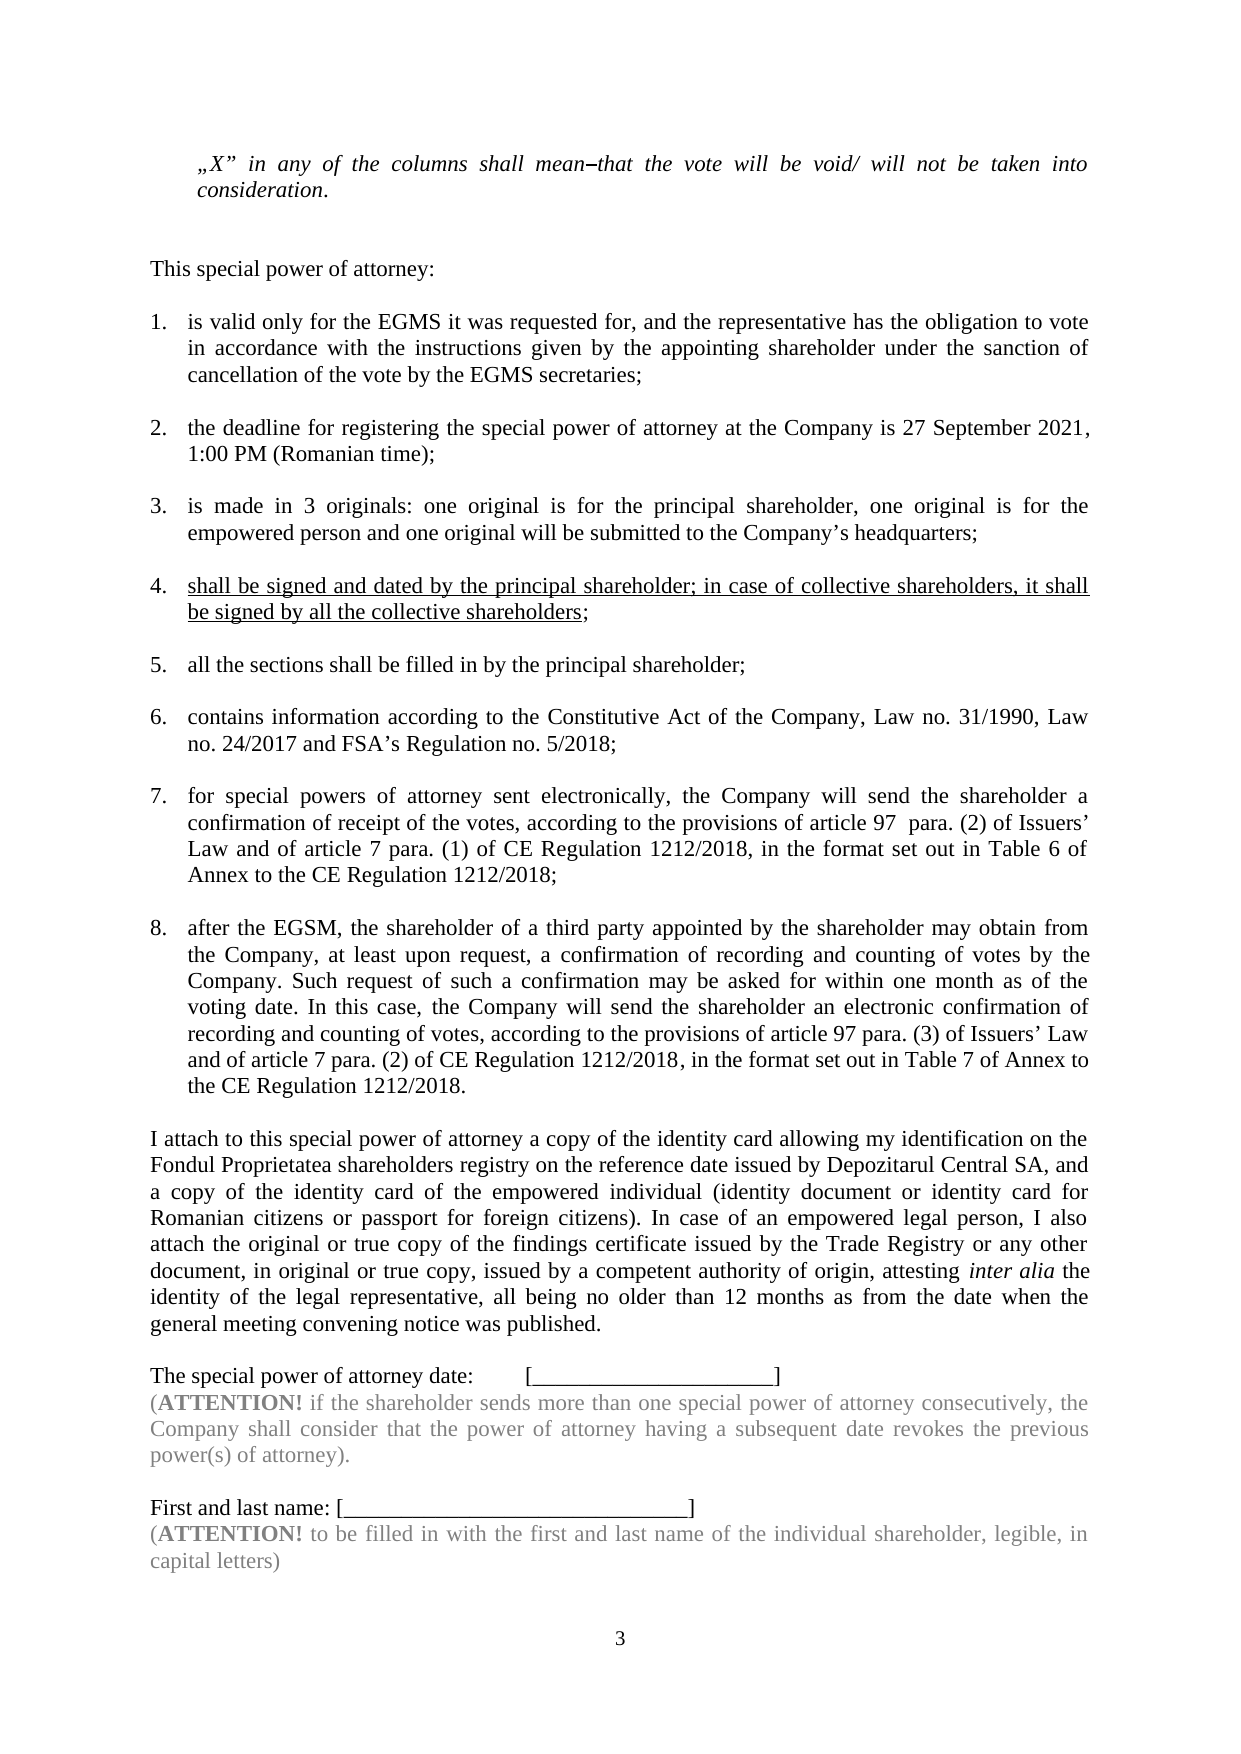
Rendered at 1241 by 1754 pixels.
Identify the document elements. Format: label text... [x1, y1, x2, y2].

text (ATTENTION! if the shareholder sends more than one special power of attorney consecutively, the Company shall consider that the power of attorney having a subsequent date revokes the previous power(s) of attorney). [150, 1389, 1090, 1468]
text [197, 150, 1090, 203]
list contains information according to the Constitutive Act of the Company, Law no. 31/1990, Law no. 24/2017 and FSA’s Regulation no. 5/2018; [150, 703, 1090, 756]
list the deadline for registering the special power of attorney at the Company is 27 September 2021, 1:00 PM (Romanian time); [150, 413, 1090, 466]
list for special powers of attorney sent electronically, the Company will send the shareholder a confirmation of receipt of the votes, according to the provisions of article 97 para. (2) of Issuers’ Law and of article 7 para. (1) of CE Regulation 1212/2018, in the format set out in Table 6 of Annex to the CE Regulation 1212/2018; [150, 782, 1090, 888]
text This special power of attorney: [150, 255, 1090, 282]
list shall be signed and dated by the principal shareholder; in case of collective shareholders, it shall be signed by all the collective shareholders; [150, 572, 1090, 624]
list is made in 3 originals: one original is for the principal shareholder, one original is for the empowered person and one original will be submitted to the Company’s headquarters; [150, 493, 1090, 545]
list after the EGSM, the shareholder of a third party appointed by the shareholder may obtain from the Company, at least upon request, a confirmation of recording and counting of votes by the Company. Such request of such a confirmation may be asked for within one month as of the voting date. In this case, the Company will send the shareholder an electronic confirmation of recording and counting of votes, according to the provisions of article 97 para. (3) of Issuers’ Law and of article 7 para. (2) of CE Regulation 1212/2018, in the format set out in Table 7 of Annex to the CE Regulation 1212/2018. [150, 914, 1090, 1099]
list is valid only for the EGMS it was requested for, and the representative has the obligation to vote in accordance with the instructions given by the appointing shareholder under the sanction of cancellation of the vote by the EGMS secretaries; [150, 308, 1090, 387]
text The special power of attorney date: [_____________________] [150, 1362, 1090, 1389]
text I attach to this special power of attorney a copy of the identity card allowing my identification on the Fondul Proprietatea shareholders registry on the reference date issued by Depozitarul Central SA, and a copy of the identity card of the empowered individual (identity document or identity card for Romanian citizens or passport for foreign citizens). In case of an empowered legal person, I also attach the original or true copy of the findings certificate issued by the Trade Registry or any other document, in original or true copy, issued by a competent authority of origin, attesting inter alia the identity of the legal representative, all being no older than 12 months as from the date when the general meeting convening notice was published. [150, 1125, 1090, 1336]
text First and last name: [______________________________] [150, 1494, 1090, 1520]
list all the sections shall be filled in by the principal shareholder; [150, 651, 1090, 677]
text (ATTENTION! to be filled in with the first and last name of the individual shareholder, legible, in capital letters) [150, 1520, 1090, 1573]
